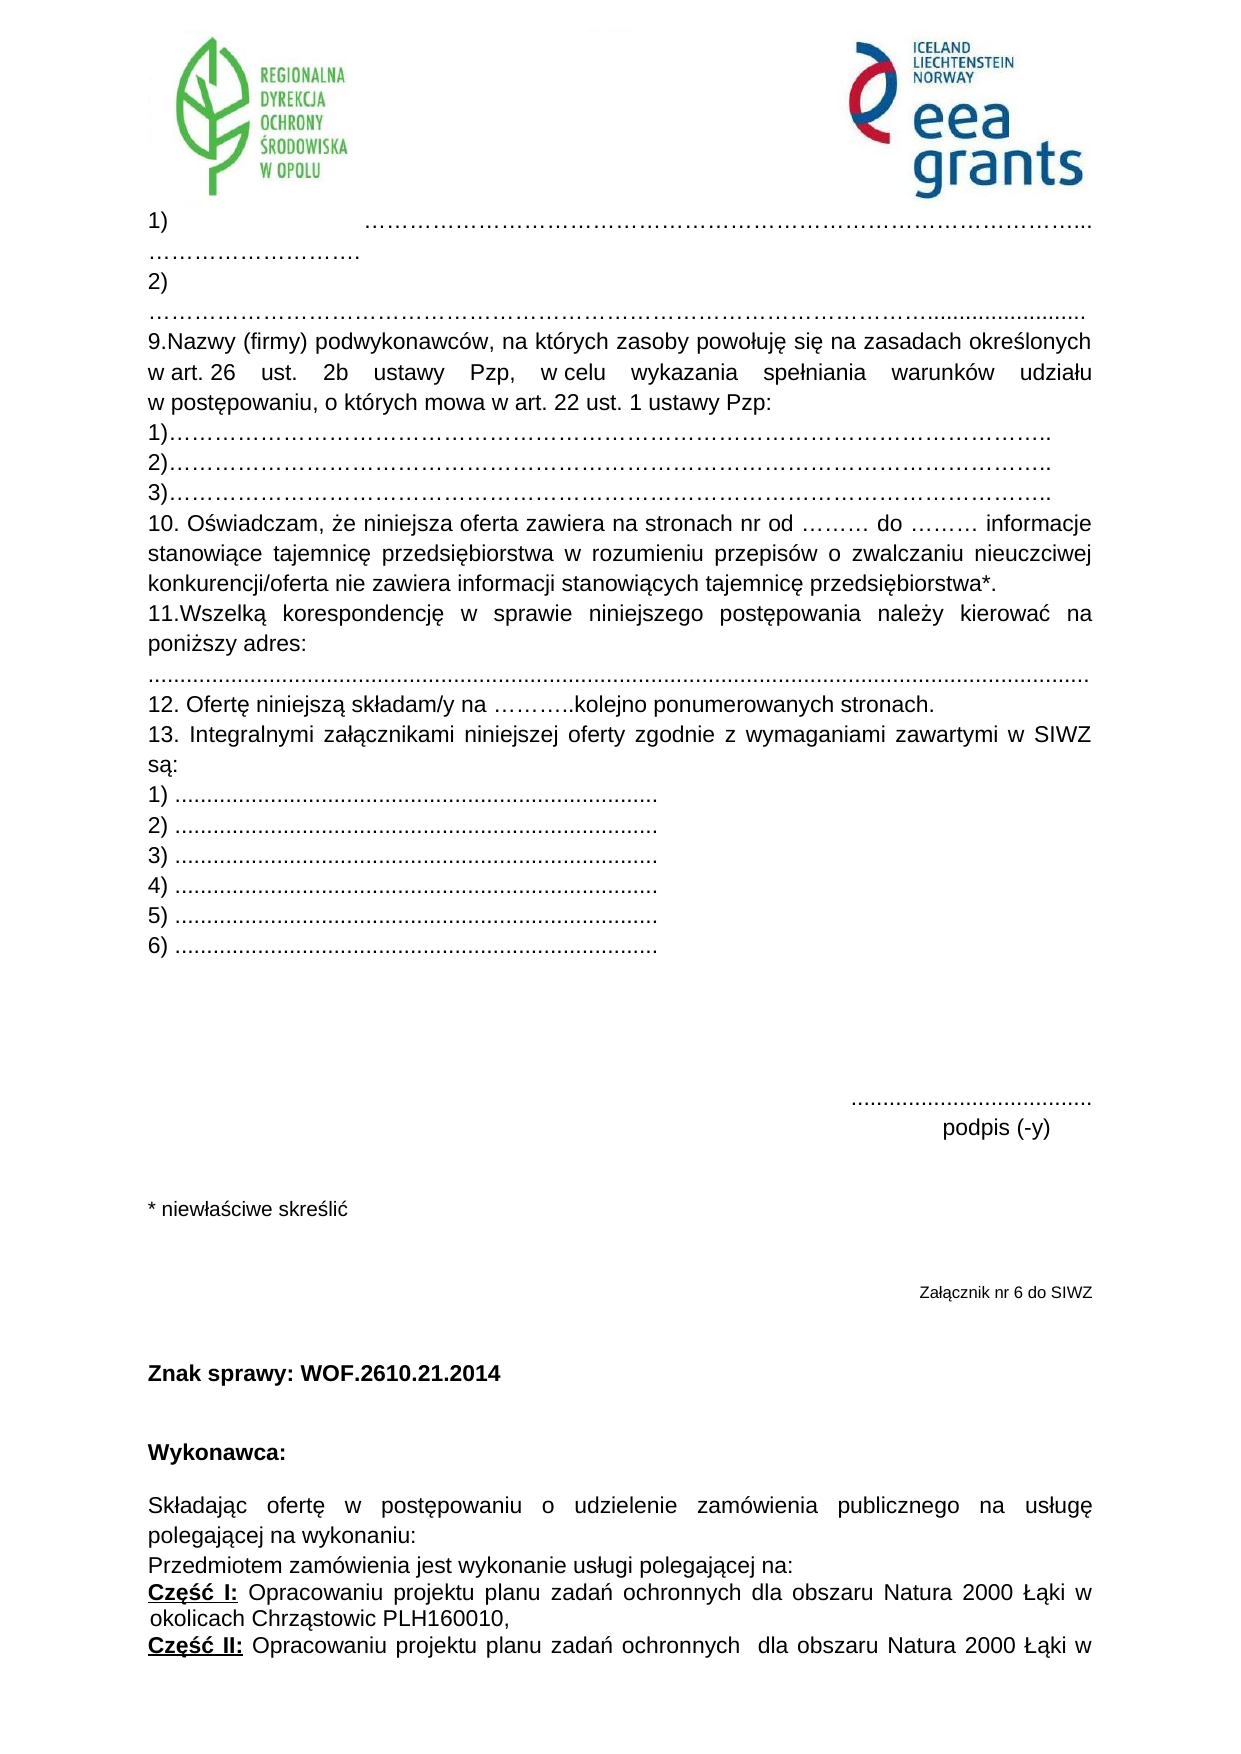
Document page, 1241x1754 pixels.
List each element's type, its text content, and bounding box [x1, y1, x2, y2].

text Znak sprawy: WOF.2610.21.2014 [148, 1360, 1092, 1386]
text Wykonawca: [148, 1439, 1092, 1466]
text Załącznik nr 6 do SIWZ [148, 1283, 1092, 1302]
text 3)…………………………………………………………………………………………………….. [148, 479, 1092, 506]
text 3) ............................................................................ [148, 842, 1092, 868]
text Przedmiotem zamówienia jest wykonanie usługi polegającej na: [148, 1552, 1092, 1579]
text 1) …………………………………………………………………………………...………………………. [148, 208, 1092, 264]
text 1) ............................................................................ [148, 781, 1092, 808]
text 12. Ofertę niniejszą składam/y na ………..kolejno ponumerowanych stronach. [148, 691, 1092, 717]
text 4) ............................................................................ [148, 872, 1092, 898]
text 2) …………………………………………………………………………………………......................... [148, 268, 1092, 324]
text Składając ofertę w postępowaniu o udzielenie zamówienia publicznego na usługę polegającej na wykonaniu: [148, 1492, 1092, 1549]
text ...................................... [148, 1083, 1092, 1110]
text Część II: Opracowaniu projektu planu zadań ochronnych dla obszaru Natura 2000 Łąki w okolicach Karłowic nad Stobrawą PLH160012, [148, 1632, 1092, 1658]
text 13. Integralnymi załącznikami niniejszej oferty zgodnie z wymaganiami zawartymi w SIWZ są: [148, 721, 1092, 777]
text 10. Oświadczam, że niniejsza oferta zawiera na stronach nr od ……… do ……… informacje stanowiące tajemnicę przedsiębiorstwa w rozumieniu przepisów o zwalczaniu nieuczciwej konkurencji/oferta nie zawiera informacji stanowiących tajemnicę przedsiębiorstwa*. [148, 509, 1092, 596]
text .................................................................................................................................................... [148, 661, 1092, 687]
text 5) ............................................................................ [148, 902, 1092, 928]
picture [147, 29, 1093, 208]
text Część I: Opracowaniu projektu planu zadań ochronnych dla obszaru Natura 2000 Łąki w okolicach Chrząstowic PLH160010, [148, 1579, 1092, 1632]
text * niewłaściwe skreślić [148, 1197, 1092, 1221]
text 2)…………………………………………………………………………………………………….. [148, 449, 1092, 475]
text 2) ............................................................................ [148, 812, 1092, 838]
text 6) ............................................................................ [148, 932, 1092, 959]
text 1)…………………………………………………………………………………………………….. [148, 419, 1092, 445]
text podpis (-y) [148, 1114, 1092, 1140]
text 11.Wszelką korespondencję w sprawie niniejszego postępowania należy kierować na poniższy adres: [148, 600, 1092, 657]
text 9.Nazwy (firmy) podwykonawców, na których zasoby powołuję się na zasadach określonych w art. 26 ust. 2b ustawy Pzp, w celu wykazania spełniania warunków udziału w postępowaniu, o których mowa w art. 22 ust. 1 ustawy Pzp: [148, 328, 1092, 415]
